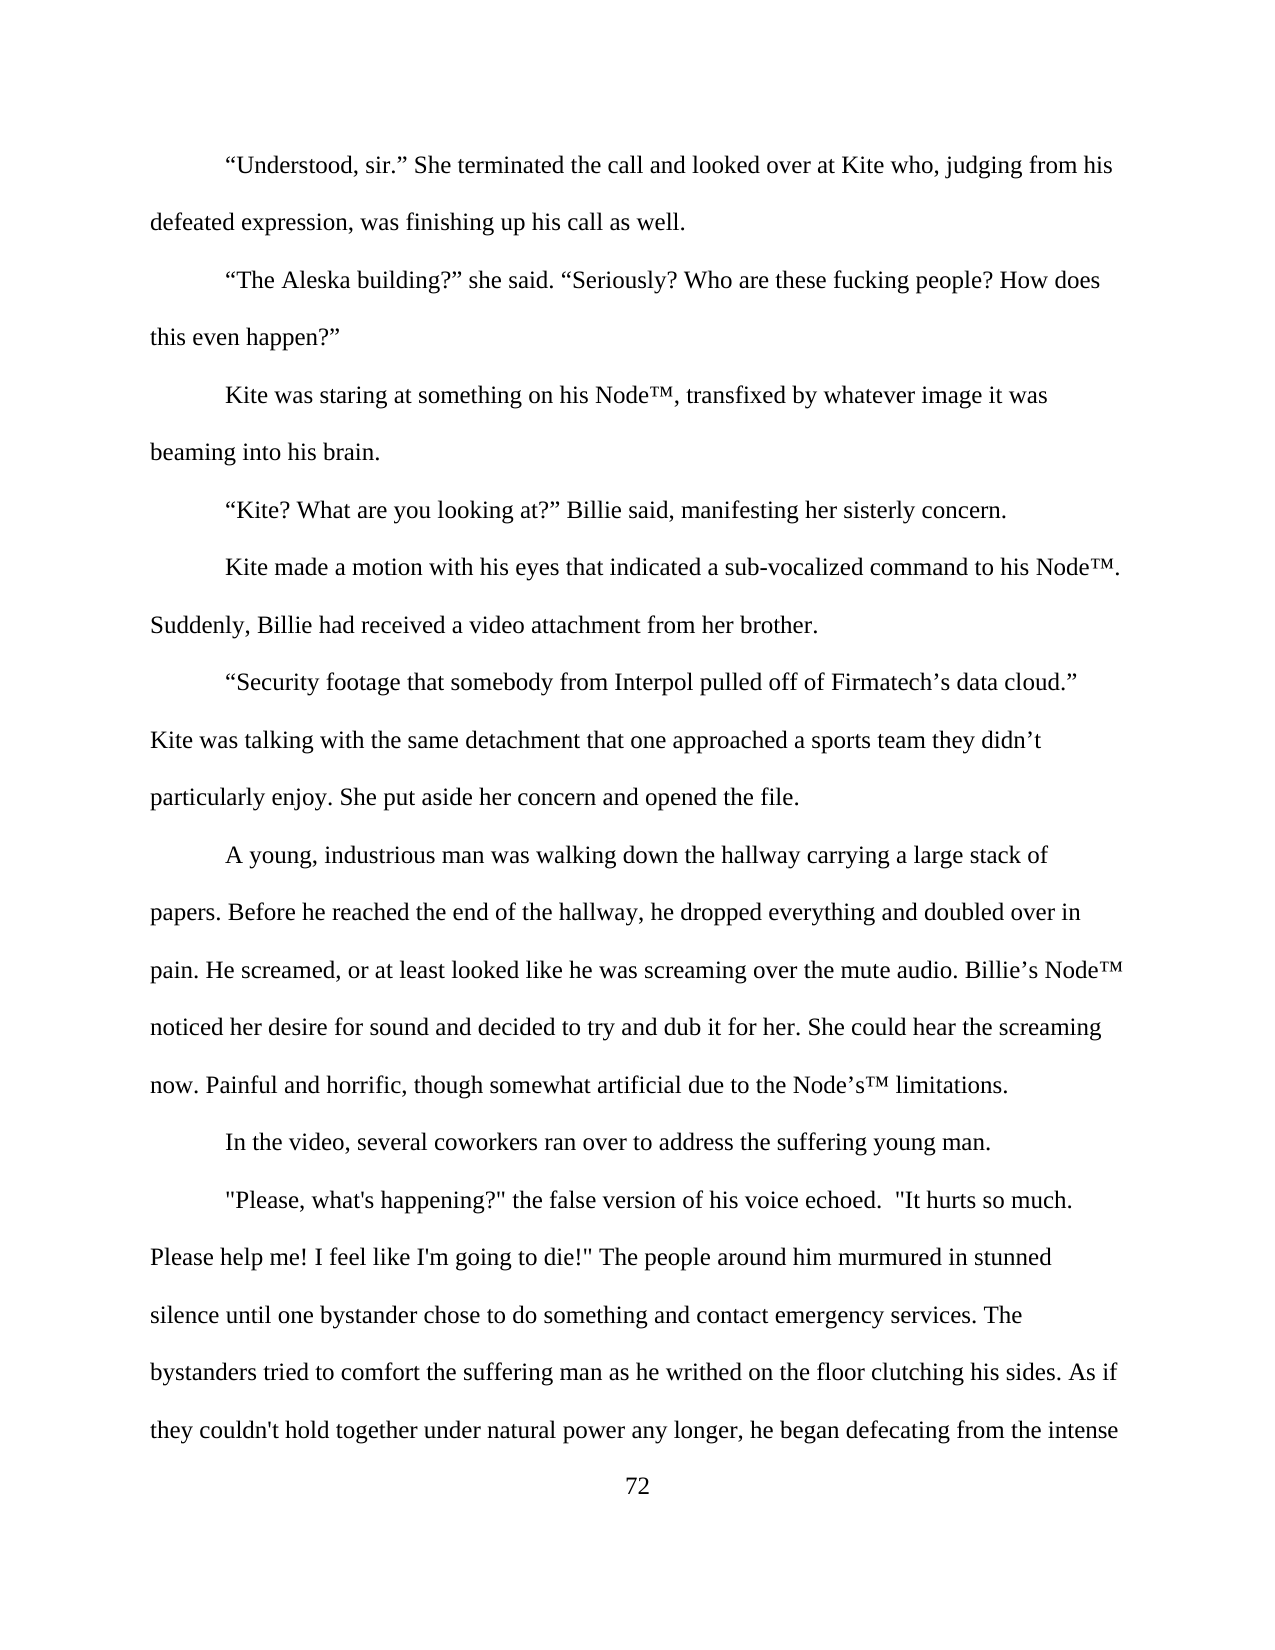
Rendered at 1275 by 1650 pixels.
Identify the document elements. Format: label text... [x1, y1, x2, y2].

text Kite was staring at something on his Node™, transfixed by whatever image it was beaming into his brain. [150, 380, 1125, 466]
text In the video, several coworkers ran over to address the suffering young man. [150, 1127, 1125, 1156]
text “Kite? What are you looking at?” Billie said, manifesting her sisterly concern. [150, 495, 1125, 524]
text “Security footage that somebody from Interpol pulled off of Firmatech’s data cloud.” Kite was talking with the same detachment that one approached a sports team they didn’t particularly enjoy. She put aside her concern and opened the file. [150, 667, 1125, 811]
text “The Aleska building?” she said. “Seriously? Who are these fucking people? How does this even happen?” [150, 265, 1125, 351]
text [150, 1185, 1125, 1444]
text “Understood, sir.” She terminated the call and looked over at Kite who, judging from his defeated expression, was finishing up his call as well. [150, 150, 1125, 236]
text A young, industrious man was walking down the hallway carrying a large stack of papers. Before he reached the end of the hallway, he dropped everything and doubled over in pain. He screamed, or at least looked like he was screaming over the mute audio. Billie’s Node™ noticed her desire for sound and decided to try and dub it for her. She could hear the screaming now. Painful and horrific, though somewhat artificial due to the Node’s™ limitations. [150, 840, 1125, 1099]
text Kite made a motion with his eyes that indicated a sub-vocalized command to his Node™. Suddenly, Billie had received a video attachment from her brother. [150, 552, 1125, 639]
